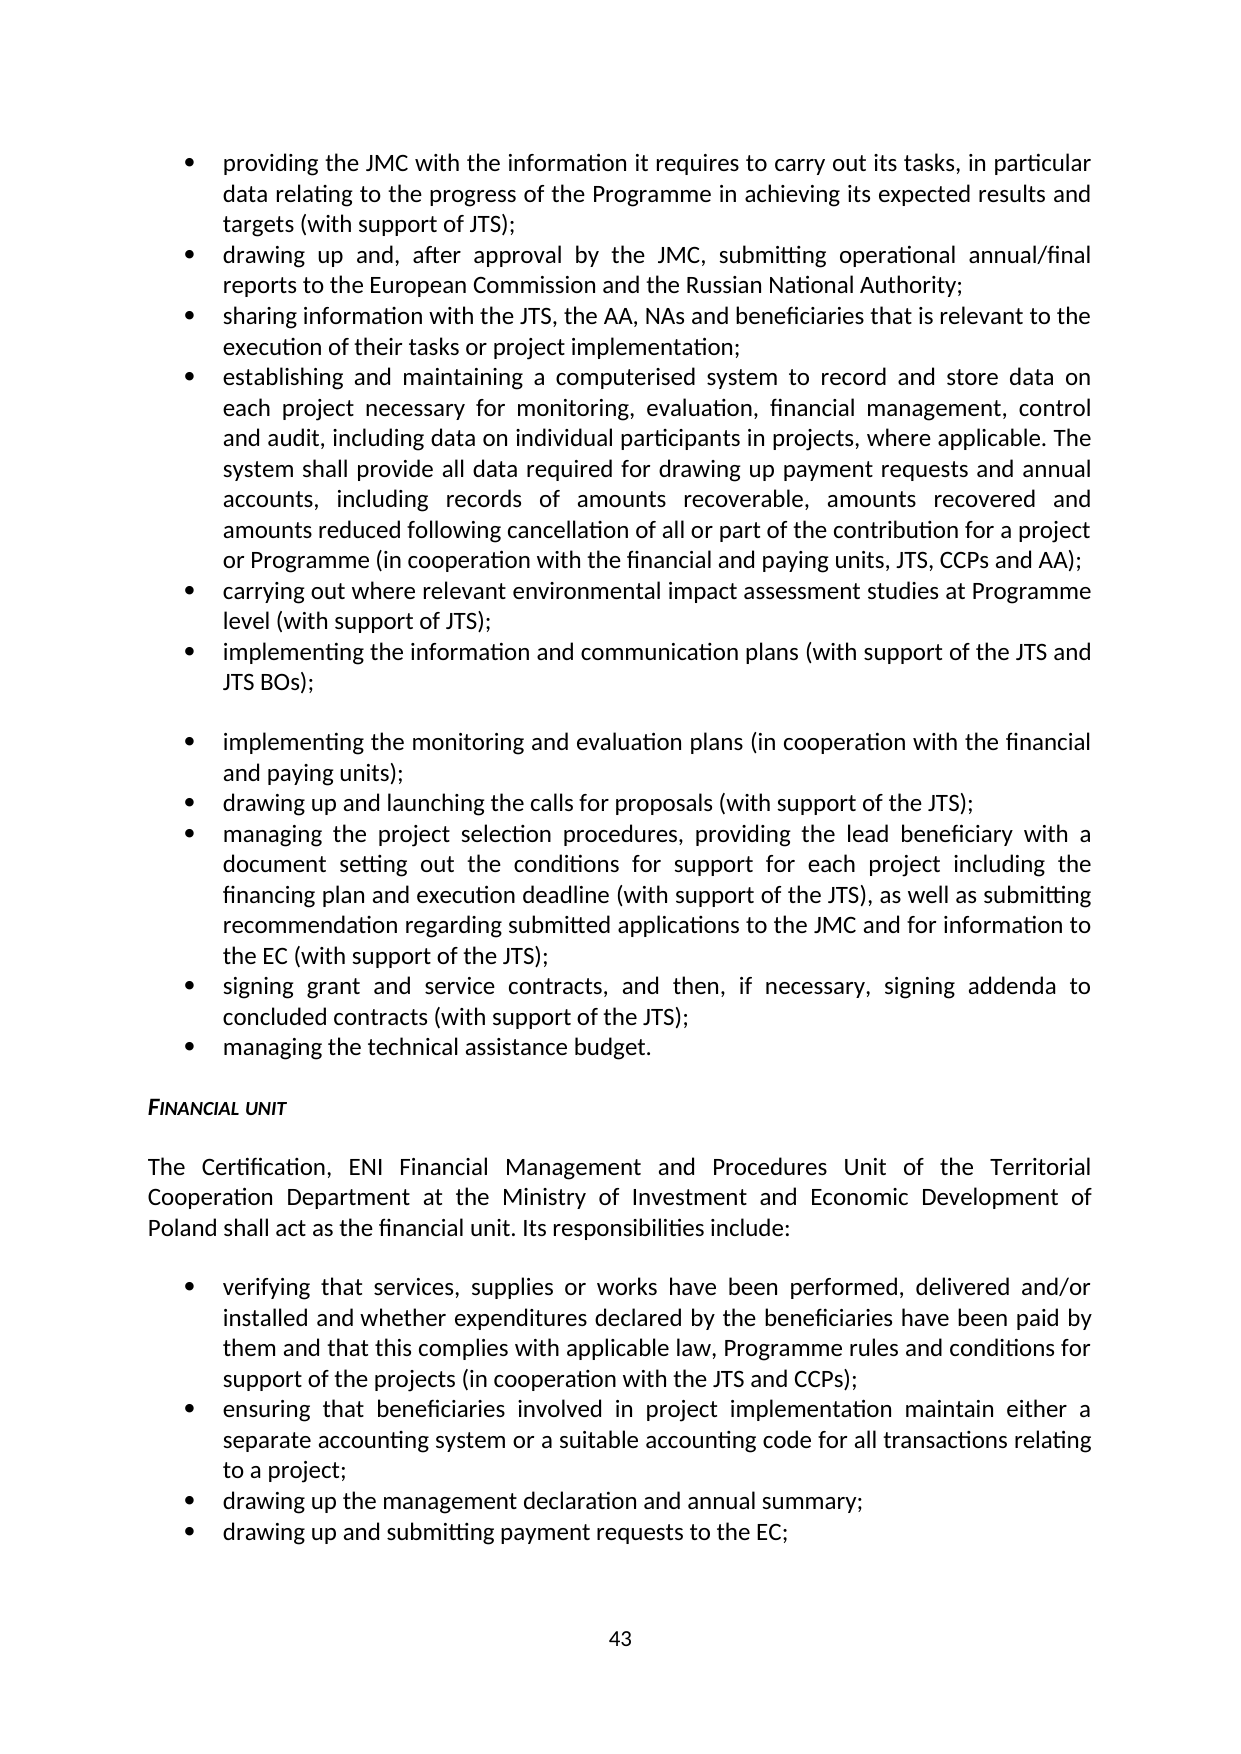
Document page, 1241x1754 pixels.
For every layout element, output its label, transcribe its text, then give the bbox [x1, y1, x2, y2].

list sharing information with the JTS, the AA, NAs and beneficiaries that is relevant to the execution of their tasks or project implementation; [185, 300, 1093, 361]
list implementing the information and communication plans (with support of the JTS and JTS BOs); [185, 636, 1093, 697]
text The Certification, ENI Financial Management and Procedures Unit of the Territorial Cooperation Department at the Ministry of Investment and Economic Development of Poland shall act as the financial unit. Its responsibilities include: [148, 1151, 1093, 1242]
list implementing the monitoring and evaluation plans (in cooperation with the financial and paying units); [185, 726, 1093, 787]
list verifying that services, supplies or works have been performed, delivered and/or installed and whether expenditures declared by the beneficiaries have been paid by them and that this complies with applicable law, Programme rules and conditions for support of the projects (in cooperation with the JTS and CCPs); [185, 1271, 1093, 1393]
list managing the project selection procedures, providing the lead beneficiary with a document setting out the conditions for support for each project including the financing plan and execution deadline (with support of the JTS), as well as submitting recommendation regarding submitted applications to the JMC and for information to the EC (with support of the JTS); [185, 818, 1093, 970]
list drawing up and, after approval by the JMC, submitting operational annual/final reports to the European Commission and the Russian National Authority; [185, 239, 1093, 300]
list providing the JMC with the information it requires to carry out its tasks, in particular data relating to the progress of the Programme in achieving its expected results and targets (with support of JTS); [185, 148, 1093, 239]
text Financial unit [148, 1091, 1093, 1122]
list establishing and maintaining a computerised system to record and store data on each project necessary for monitoring, evaluation, financial management, control and audit, including data on individual participants in projects, where applicable. The system shall provide all data required for drawing up payment requests and annual accounts, including records of amounts recoverable, amounts recovered and amounts reduced following cancellation of all or part of the contribution for a project or Programme (in cooperation with the financial and paying units, JTS, CCPs and AA); [185, 361, 1093, 575]
list signing grant and service contracts, and then, if necessary, signing addenda to concluded contracts (with support of the JTS); [185, 970, 1093, 1031]
list ensuring that beneficiaries involved in project implementation maintain either a separate accounting system or a suitable accounting code for all transactions relating to a project; [185, 1393, 1093, 1485]
list carrying out where relevant environmental impact assessment studies at Programme level (with support of JTS); [185, 575, 1093, 636]
list drawing up the management declaration and annual summary; [185, 1485, 1093, 1516]
list managing the technical assistance budget. [185, 1031, 1093, 1062]
list drawing up and launching the calls for proposals (with support of the JTS); [185, 787, 1093, 818]
list drawing up and submitting payment requests to the EC; [185, 1516, 1093, 1546]
